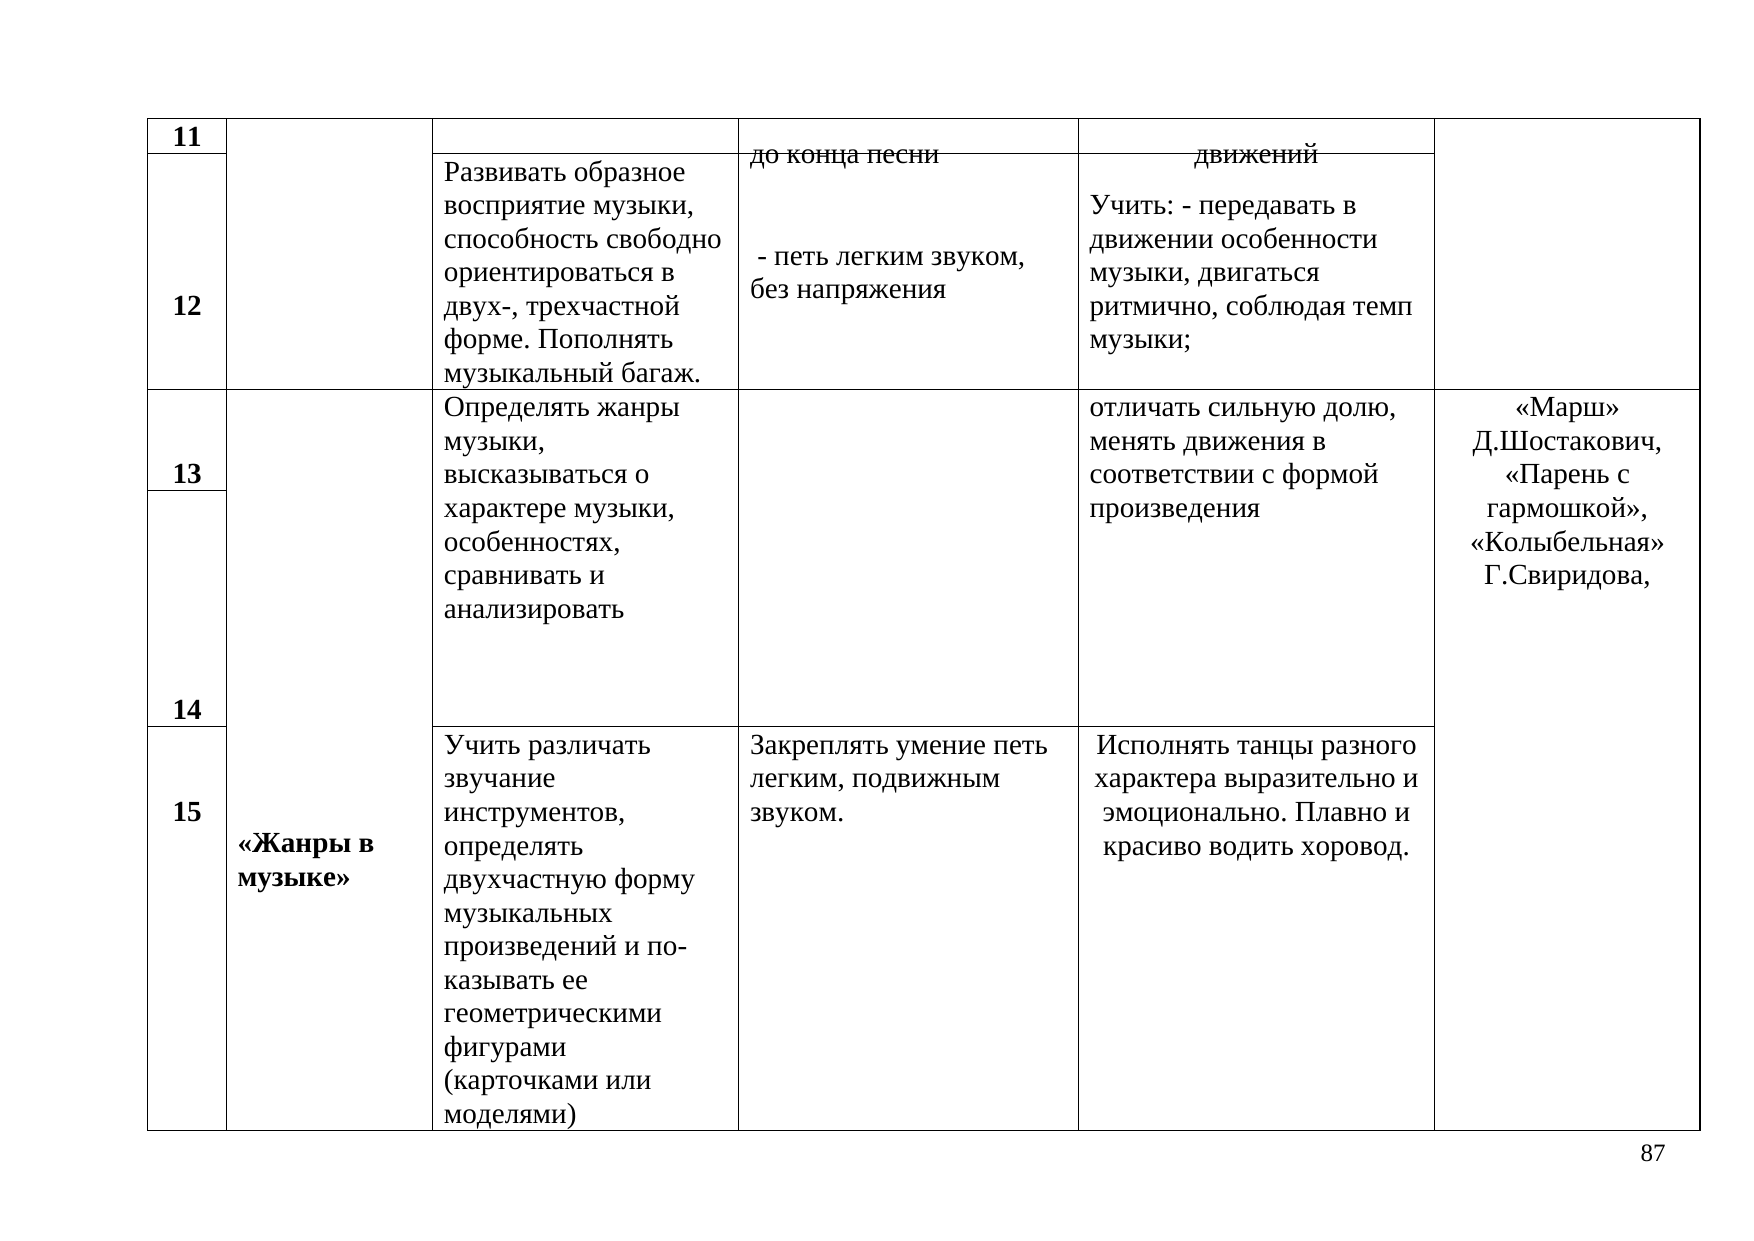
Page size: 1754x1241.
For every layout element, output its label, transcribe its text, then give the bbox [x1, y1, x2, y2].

table_cell «Жанры в музыке» [227, 390, 432, 1129]
table_cell Определять жанры музыки, высказываться о характере музыки, особенностях, сравнивать и анализировать [433, 390, 738, 726]
table_cell - петь легким звуком, без напряжения [739, 154, 1078, 388]
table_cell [1079, 727, 1434, 1129]
table_cell 12 [148, 154, 226, 388]
table_cell [739, 390, 1078, 726]
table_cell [739, 727, 1078, 1129]
table_cell 11 [148, 119, 226, 153]
table_cell Учить: - передавать в движении особенности музыки, двигаться ритмично, соблюдая темп музыки; [1079, 154, 1434, 388]
table_cell «Марш» Д.Шостакович, «Парень с гармошкой», «Колыбельная» Г.Свиридова, [1435, 390, 1699, 1129]
table_cell 14 [148, 491, 226, 726]
table_cell отличать сильную долю, менять движения в соответствии с формой произведения [1079, 390, 1434, 726]
table_cell 13 [148, 390, 226, 490]
table_cell Развивать образное восприятие музыки, способность свободно ориентироваться в двух-, трехчастной форме. Пополнять музыкальный багаж. [433, 154, 738, 388]
table_cell 15 [148, 727, 226, 1129]
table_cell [433, 727, 738, 1129]
